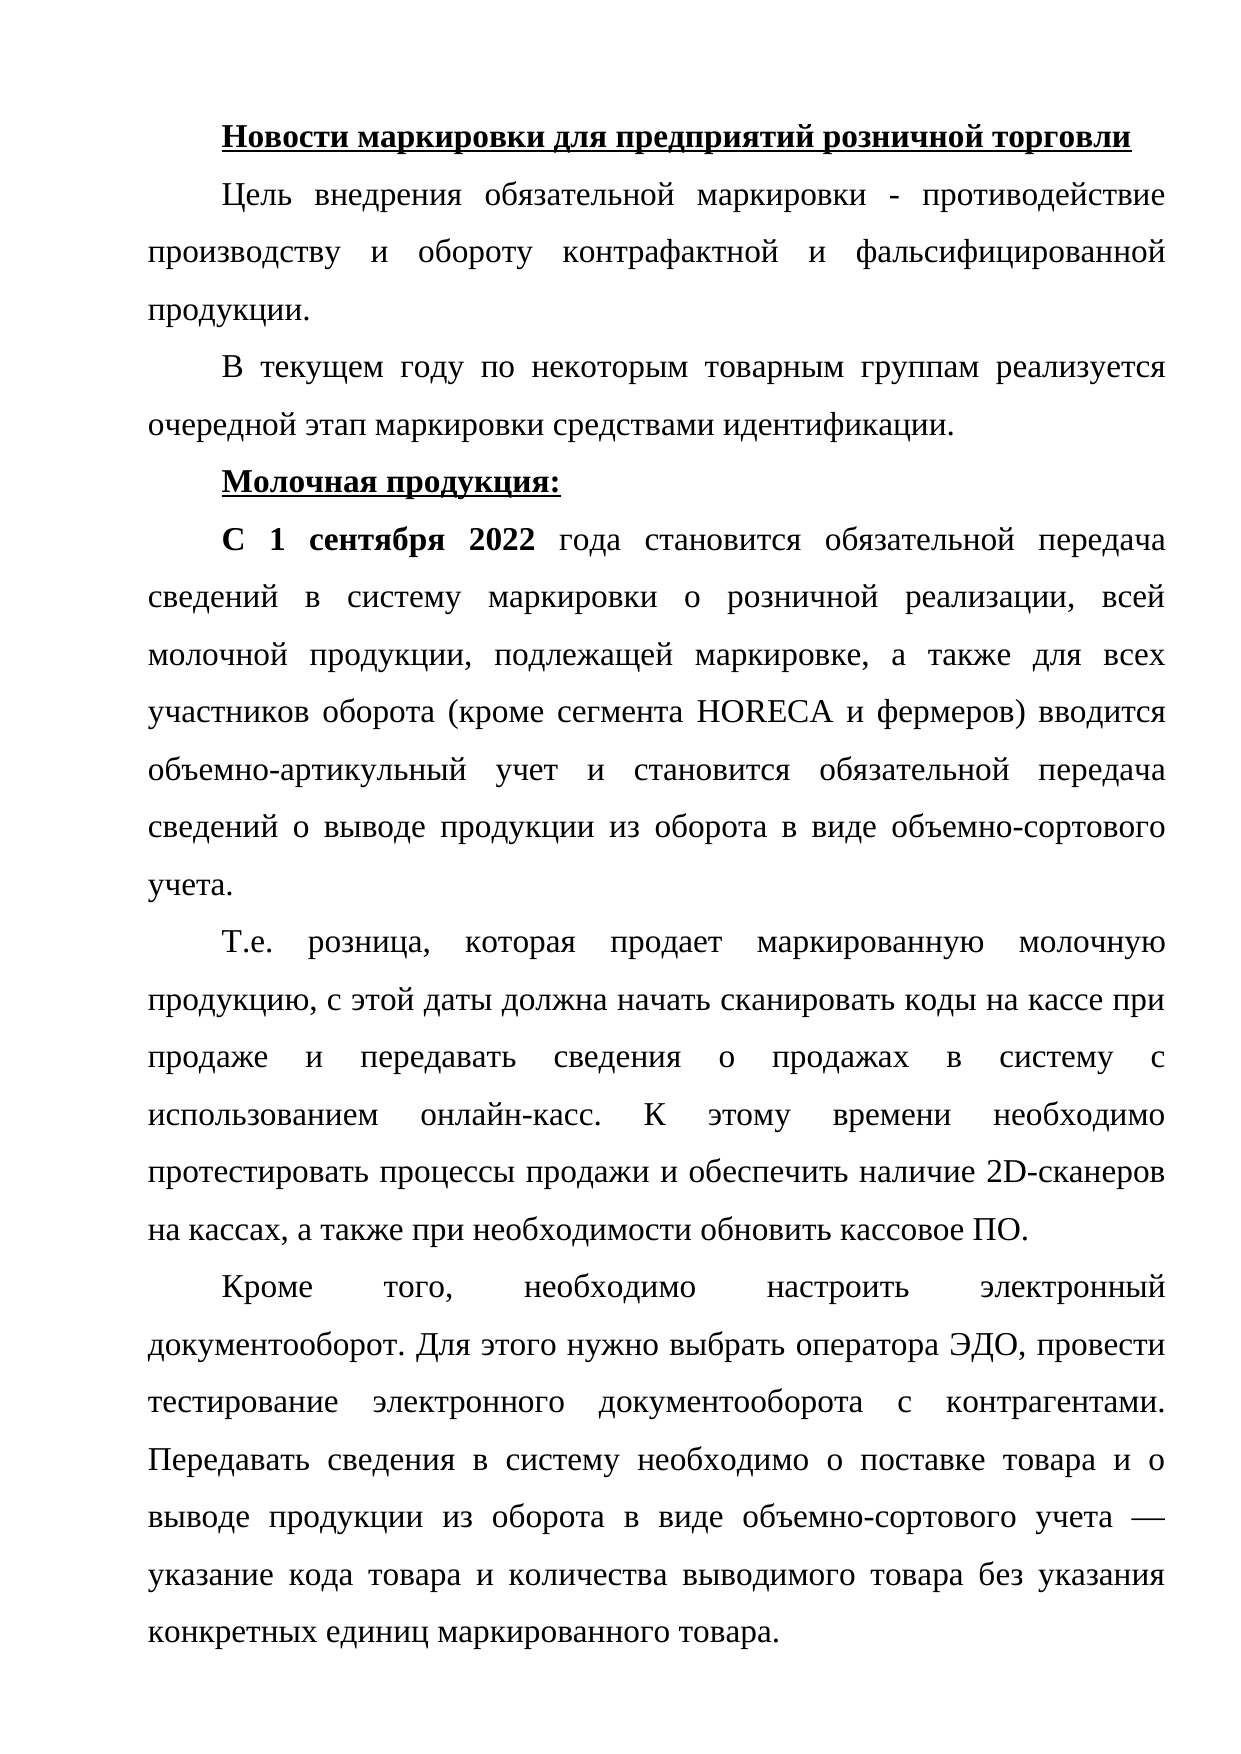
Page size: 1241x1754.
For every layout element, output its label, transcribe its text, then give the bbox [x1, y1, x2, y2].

text Новости маркировки для предприятий розничной торговли [148, 117, 1166, 155]
text В текущем году по некоторым товарным группам реализуется очередной этап маркировки средствами идентификации. [148, 347, 1166, 442]
text С 1 сентября 2022 года становится обязательной передача сведений в систему маркировки о розничной реализации, всей молочной продукции, подлежащей маркировке, а также для всех участников оборота (кроме сегмента HORECA и фермеров) вводится объемно-артикульный учет и становится обязательной передача сведений о выводе продукции из оборота в виде объемно-сортового учета. [148, 519, 1166, 902]
text Кроме того, необходимо настроить электронный документооборот. Для этого нужно выбрать оператора ЭДО, провести тестирование электронного документооборота с контрагентами. Передавать сведения в систему необходимо о поставке товара и о выводе продукции из оборота в виде объемно-сортового учета — указание кода товара и количества выводимого товара без указания конкретных единиц маркированного товара. [148, 1267, 1166, 1650]
text Молочная продукция: [148, 462, 1166, 500]
text Цель внедрения обязательной маркировки - противодействие производству и обороту контрафактной и фальсифицированной продукции. [148, 174, 1166, 327]
text Т.е. розница, которая продает маркированную молочную продукцию, с этой даты должна начать сканировать коды на кассе при продаже и передавать сведения о продажах в систему с использованием онлайн-касс. К этому времени необходимо протестировать процессы продажи и обеспечить наличие 2D-сканеров на кассах, а также при необходимости обновить кассовое ПО. [148, 922, 1166, 1247]
